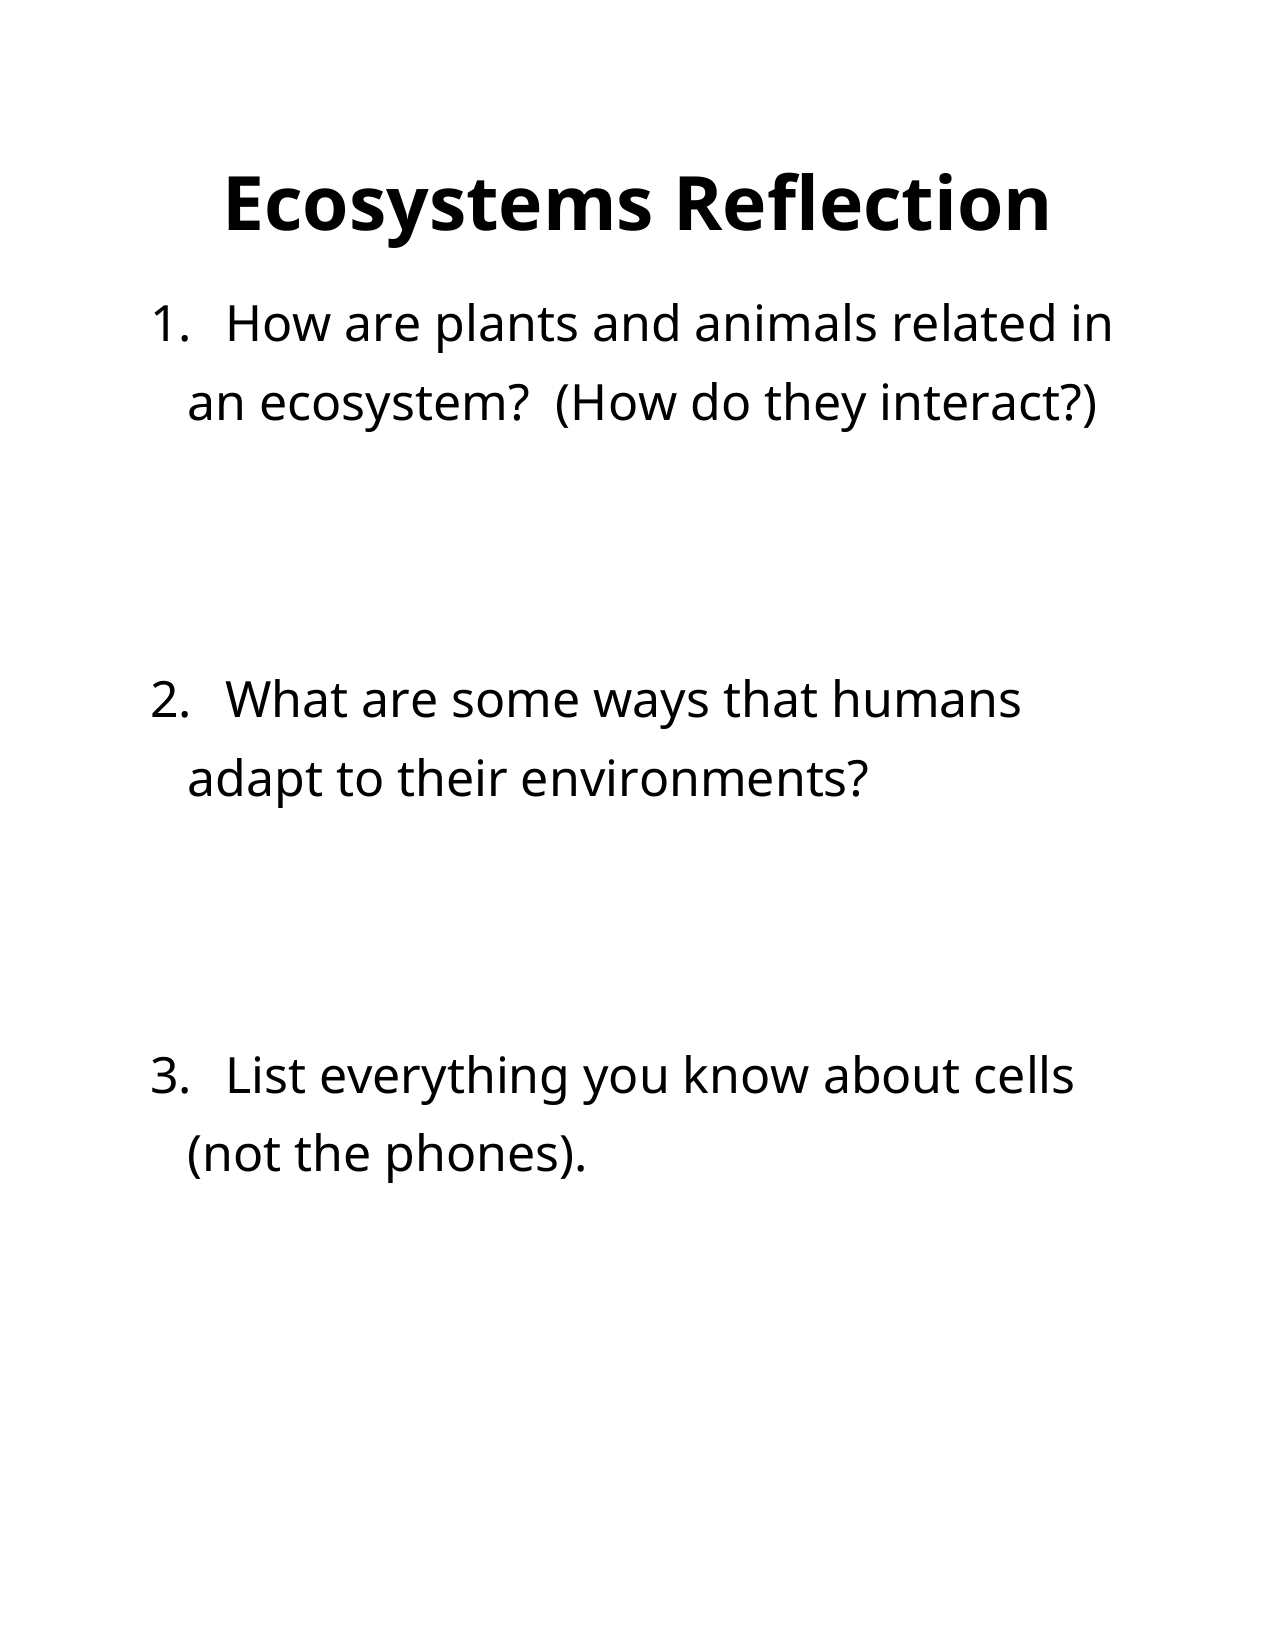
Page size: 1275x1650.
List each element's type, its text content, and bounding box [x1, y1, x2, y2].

list How are plants and animals related in an ecosystem? (How do they interact?) [150, 288, 1125, 435]
list What are some ways that humans adapt to their environments? [150, 664, 1125, 811]
text Ecosystems Reflection [150, 150, 1125, 252]
list List everything you know about cells (not the phones). [150, 1040, 1125, 1186]
